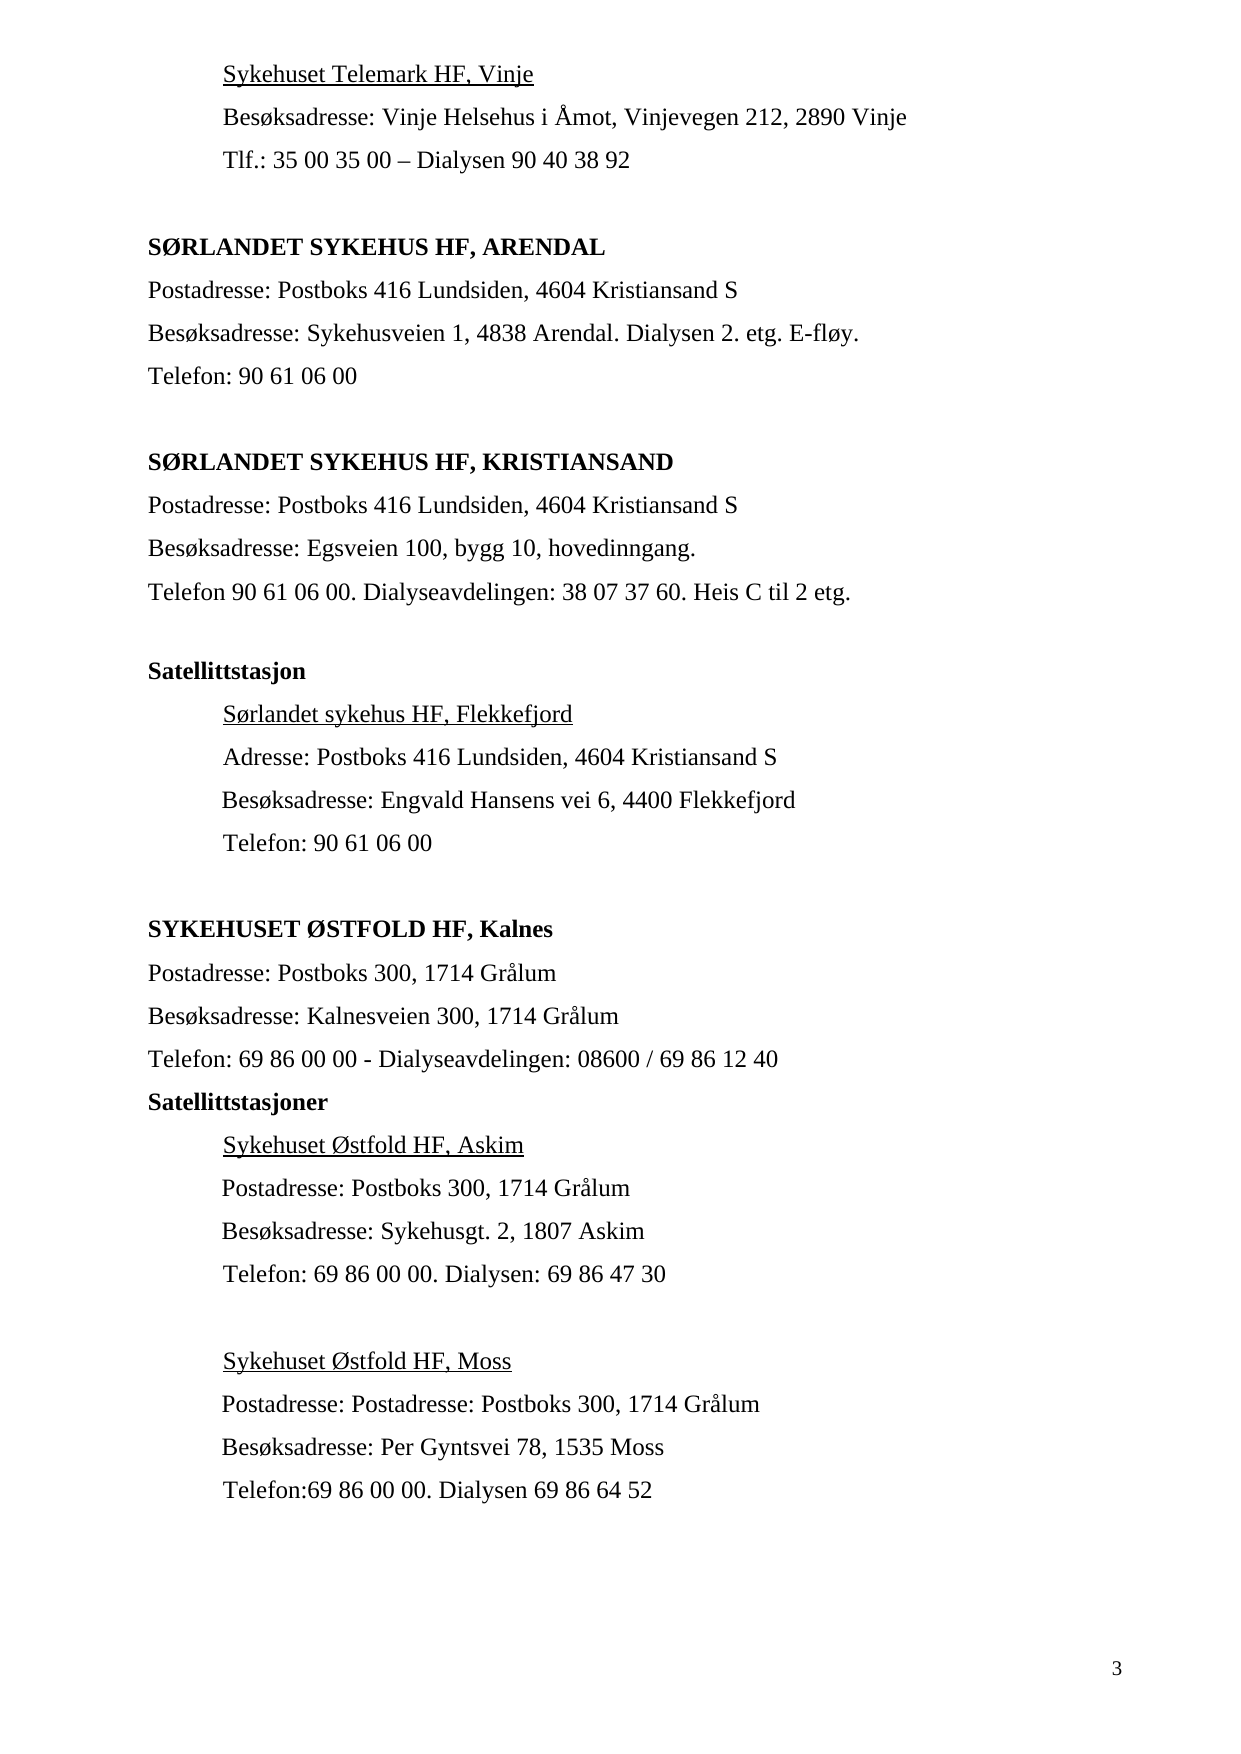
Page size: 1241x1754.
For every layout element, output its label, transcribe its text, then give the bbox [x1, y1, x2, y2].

text Besøksadresse: Engvald Hansens vei 6, 4400 Flekkefjord [148, 785, 1122, 814]
subtitle Postadresse: Postboks 300, 1714 Grålum [148, 1173, 1122, 1202]
text Postadresse: Postboks 416 Lundsiden, 4604 Kristiansand S [148, 490, 1122, 519]
subtitle Satellittstasjoner [148, 1087, 1122, 1116]
text Besøksadresse: Egsveien 100, bygg 10, hovedinngang. [148, 533, 1122, 562]
subtitle Telefon:69 86 00 00. Dialysen 69 86 64 52 [223, 1475, 1122, 1504]
text Satellittstasjon [148, 656, 1122, 684]
text Besøksadresse: Kalnesveien 300, 1714 Grålum [148, 1001, 1122, 1029]
text Adresse: Postboks 416 Lundsiden, 4604 Kristiansand S [148, 742, 1122, 771]
text SØRLANDET SYKEHUS HF, KRISTIANSAND [148, 447, 1122, 476]
subtitle Postadresse: Postboks 300, 1714 Grålum [148, 958, 1122, 986]
subtitle Sykehuset Østfold HF, Askim [148, 1130, 1122, 1159]
text Telefon: 90 61 06 00 [148, 828, 1122, 857]
text Postadresse: Postadresse: Postboks 300, 1714 Grålum [148, 1389, 1122, 1418]
text Telefon: 90 61 06 00 [148, 361, 1122, 390]
text Besøksadresse: Sykehusveien 1, 4838 Arendal. Dialysen 2. etg. E-fløy. [148, 318, 1122, 347]
list Besøksadresse: Vinje Helsehus i Åmot, Vinjevegen 212, 2890 Vinje [223, 102, 1122, 131]
text Besøksadresse: Sykehusgt. 2, 1807 Askim [148, 1216, 1122, 1245]
text Besøksadresse: Per Gyntsvei 78, 1535 Moss [148, 1432, 1122, 1461]
subtitle Telefon: 69 86 00 00 - Dialyseavdelingen: 08600 / 69 86 12 40 [148, 1044, 1122, 1073]
text Telefon 90 61 06 00. Dialyseavdelingen: 38 07 37 60. Heis C til 2 etg. [148, 577, 1122, 605]
subtitle SYKEHUSET ØSTFOLD HF, Kalnes [148, 914, 1122, 943]
text Sørlandet sykehus HF, Flekkefjord [148, 699, 1122, 728]
subtitle Sykehuset Østfold HF, Moss [223, 1346, 1122, 1374]
list Tlf.: 35 00 35 00 – Dialysen 90 40 38 92 [223, 145, 1122, 174]
list Sykehuset Telemark HF, Vinje [223, 59, 1122, 88]
subtitle Telefon: 69 86 00 00. Dialysen: 69 86 47 30 [223, 1259, 1122, 1288]
text Postadresse: Postboks 416 Lundsiden, 4604 Kristiansand S [148, 275, 1122, 303]
text SØRLANDET SYKEHUS HF, ARENDAL [148, 232, 1122, 260]
